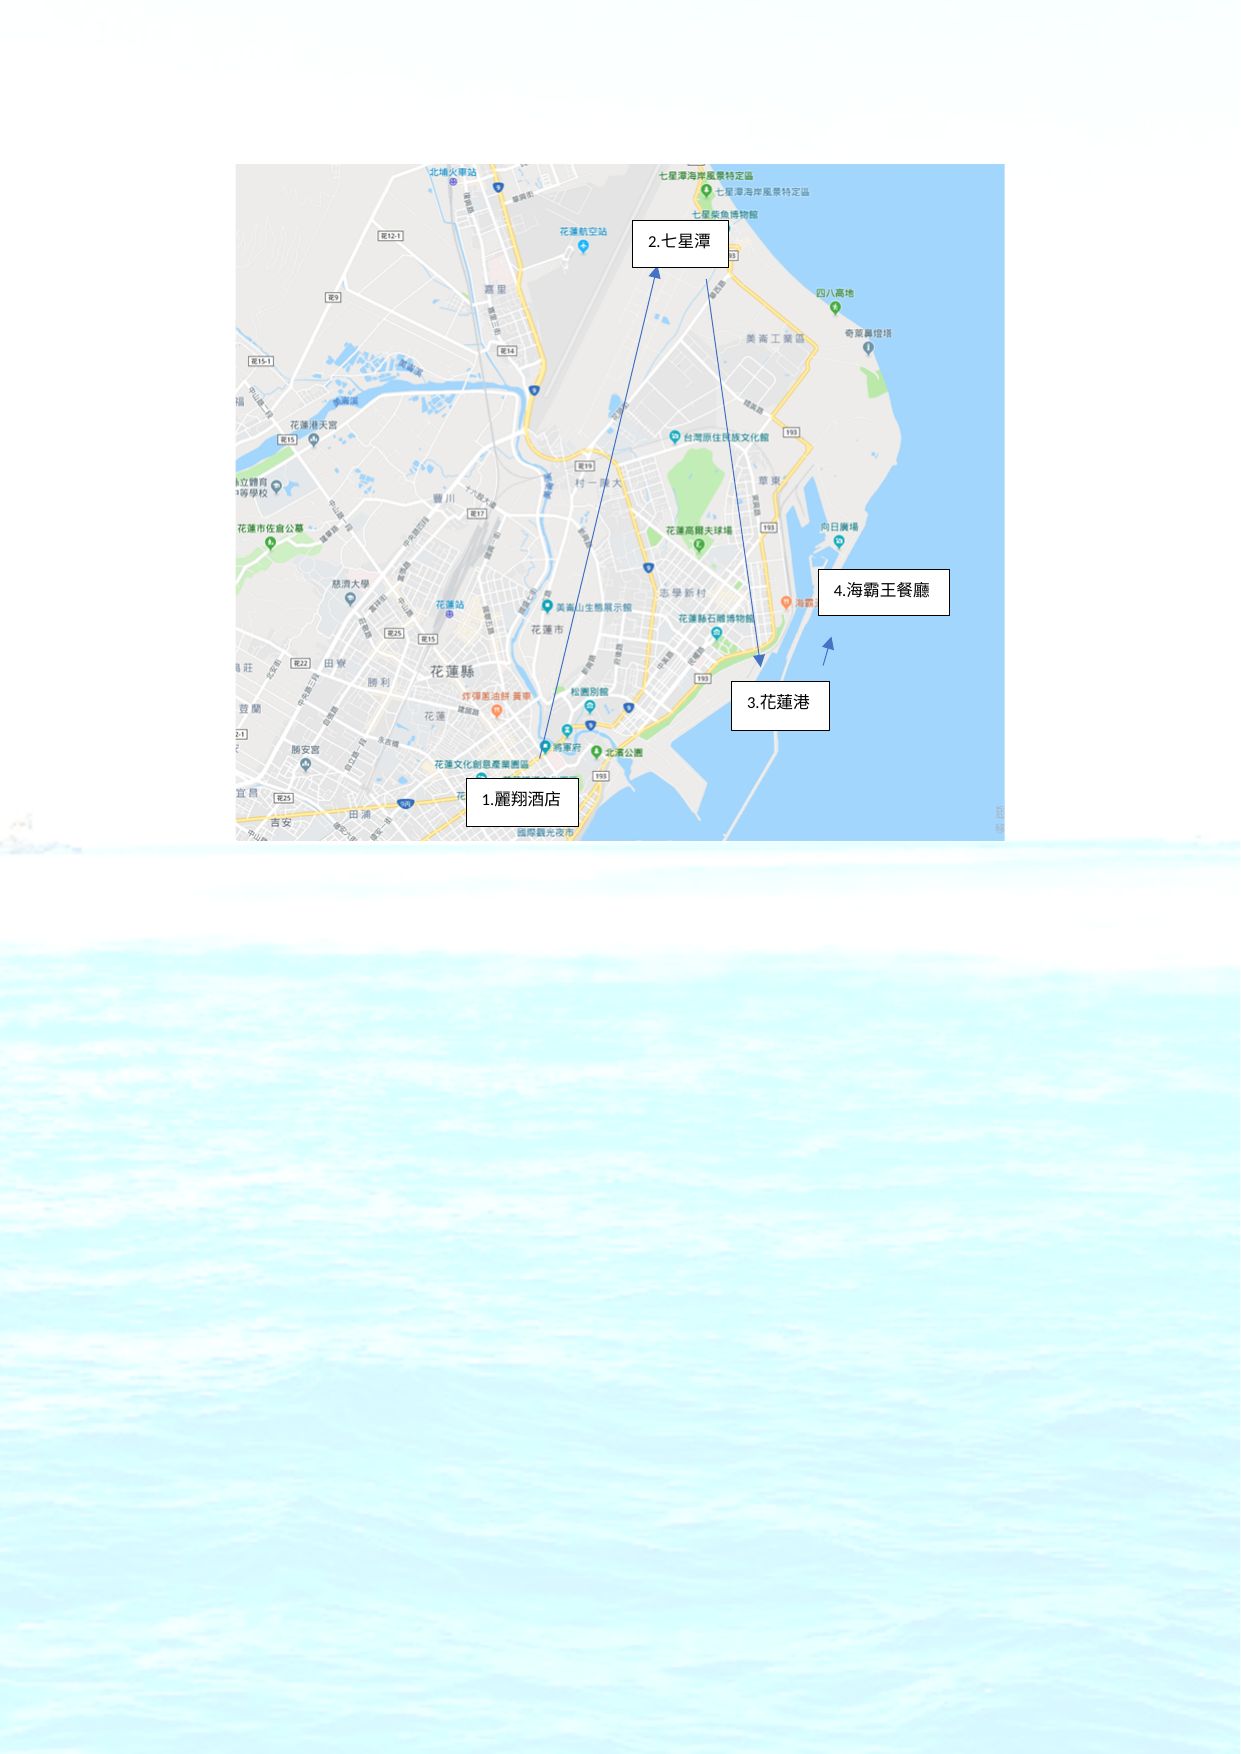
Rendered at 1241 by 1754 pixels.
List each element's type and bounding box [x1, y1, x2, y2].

picture [235, 164, 1005, 841]
